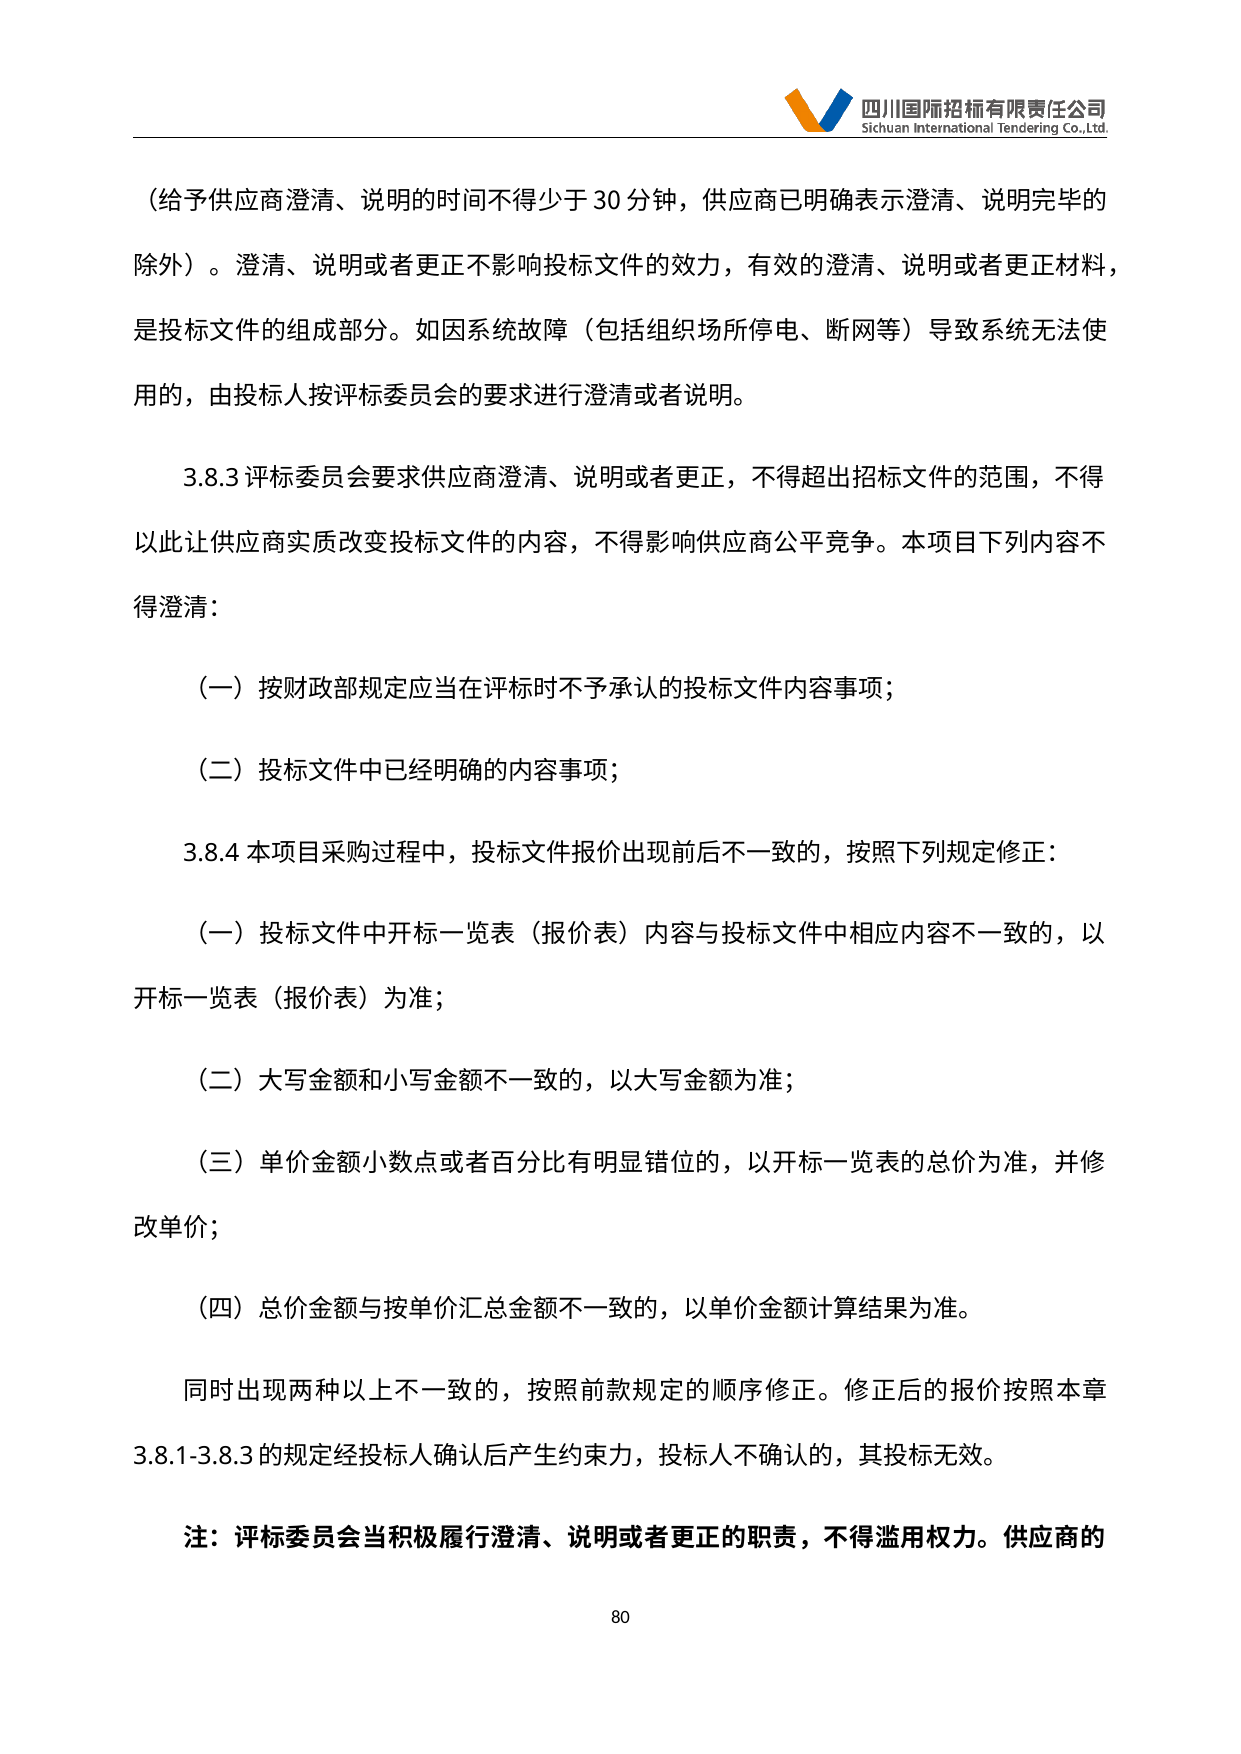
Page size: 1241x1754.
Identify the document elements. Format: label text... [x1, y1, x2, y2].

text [133, 1503, 1107, 1568]
text 3.8.3评标委员会要求供应商澄清、说明或者更正，不得超出招标文件的范围，不得以此让供应商实质改变投标文件的内容，不得影响供应商公平竞争。本项目下列内容不得澄清： [133, 443, 1107, 638]
text 同时出现两种以上不一致的，按照前款规定的顺序修正。修正后的报价按照本章3.8.1-3.8.3的规定经投标人确认后产生约束力，投标人不确认的，其投标无效。 [133, 1356, 1107, 1486]
text （一）投标文件中开标一览表（报价表）内容与投标文件中相应内容不一致的，以开标一览表（报价表）为准； [133, 899, 1107, 1029]
text （三）单价金额小数点或者百分比有明显错位的，以开标一览表的总价为准，并修改单价； [133, 1128, 1107, 1258]
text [133, 166, 1107, 426]
text （二）大写金额和小写金额不一致的，以大写金额为准； [133, 1046, 1107, 1111]
text 3.8.4 本项目采购过程中，投标文件报价出现前后不一致的，按照下列规定修正： [133, 818, 1107, 883]
text （一）按财政部规定应当在评标时不予承认的投标文件内容事项； [133, 654, 1107, 719]
text （四）总价金额与按单价汇总金额不一致的，以单价金额计算结果为准。 [133, 1274, 1107, 1339]
text （二）投标文件中已经明确的内容事项； [133, 736, 1107, 801]
picture [784, 88, 1108, 135]
